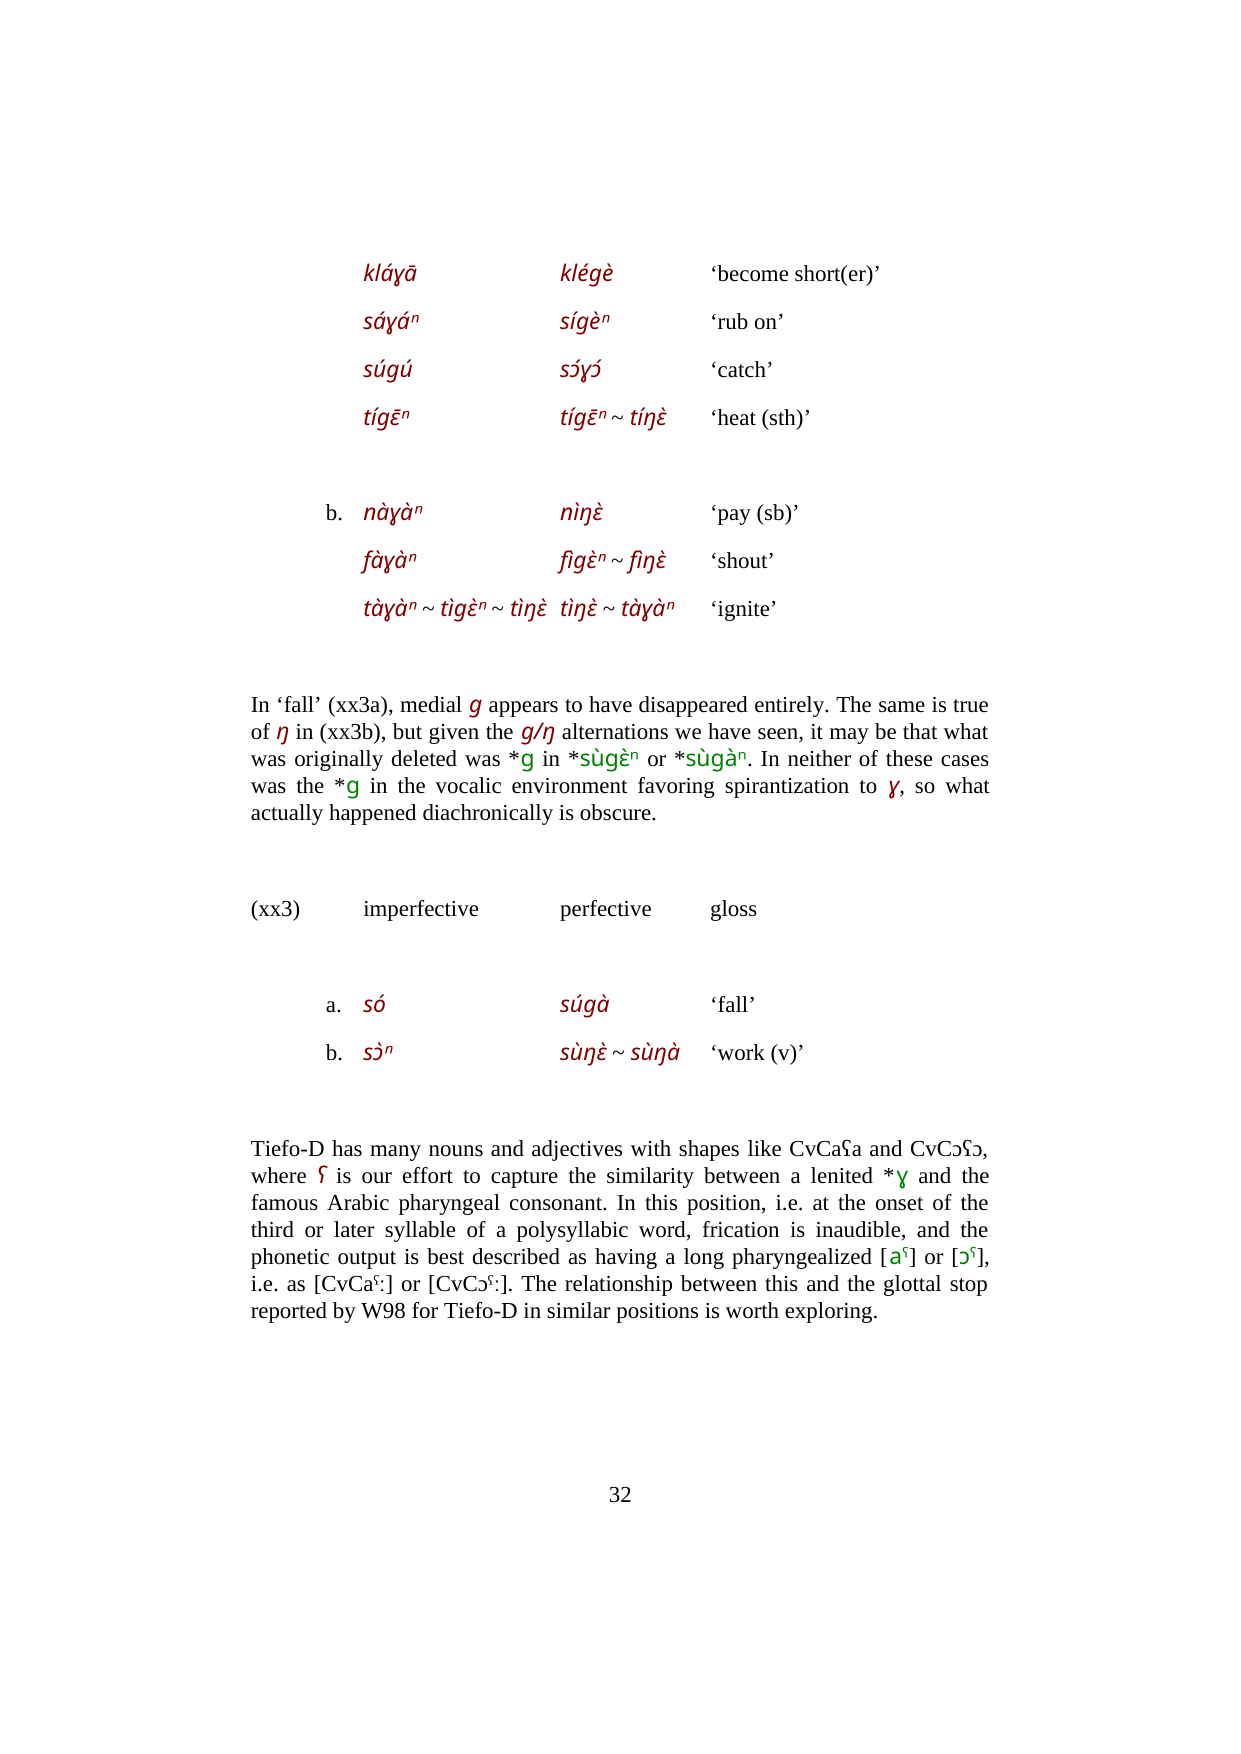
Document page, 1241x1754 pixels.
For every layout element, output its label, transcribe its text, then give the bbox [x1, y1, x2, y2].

text b. sɔ̀ⁿ sùŋɛ̀ ~ sùŋà ‘work (v)’ [251, 1039, 990, 1066]
text Tiefo-D has many nouns and adjectives with shapes like CvCaʕa and CvCɔʕɔ, where ʕ is our effort to capture the similarity between a lenited *ɣ and the famous Arabic pharyngeal consonant. In this position, i.e. at the onset of the third or later syllable of a polysyllabic word, frication is inaudible, and the phonetic output is best described as having a long pharyngealized [aˤ] or [ɔˤ], i.e. as [CvCaˤː] or [CvCɔˤː]. The relationship between this and the glottal stop reported by W98 for Tiefo-D in similar positions is worth exploring. [251, 1134, 990, 1324]
text fàɣàⁿ fìgɛ̀ⁿ ~ fìŋɛ̀ ‘shout’ [251, 547, 990, 574]
text tàɣàⁿ ~ tìgɛ̀ⁿ ~ tìŋɛ̀ tìŋɛ̀ ~ tàɣàⁿ ‘ignite’ [251, 595, 990, 622]
text a. só súgà ‘fall’ [251, 991, 990, 1018]
text tígɛ̄ⁿ tígɛ̄ⁿ ~ tíŋɛ̀ ‘heat (sth)’ [251, 403, 990, 430]
text kláɣā klégè ‘become short(er)’ [251, 259, 990, 287]
text (xx3) imperfective perfective gloss [251, 895, 990, 922]
text súgú sɔ́ɣɔ́ ‘catch’ [251, 355, 990, 382]
text b. nàɣàⁿ nìŋɛ̀ ‘pay (sb)’ [251, 499, 990, 526]
text sáɣáⁿ sígèⁿ ‘rub on’ [251, 307, 990, 334]
text In ‘fall’ (xx3a), medial g appears to have disappeared entirely. The same is true of ŋ in (xx3b), but given the g/ŋ alternations we have seen, it may be that what was originally deleted was *g in *sùgɛ̀ⁿ or *sùgàⁿ. In neither of these cases was the *g in the vocalic environment favoring spirantization to ɣ, so what actually happened diachronically is obscure. [251, 691, 990, 826]
